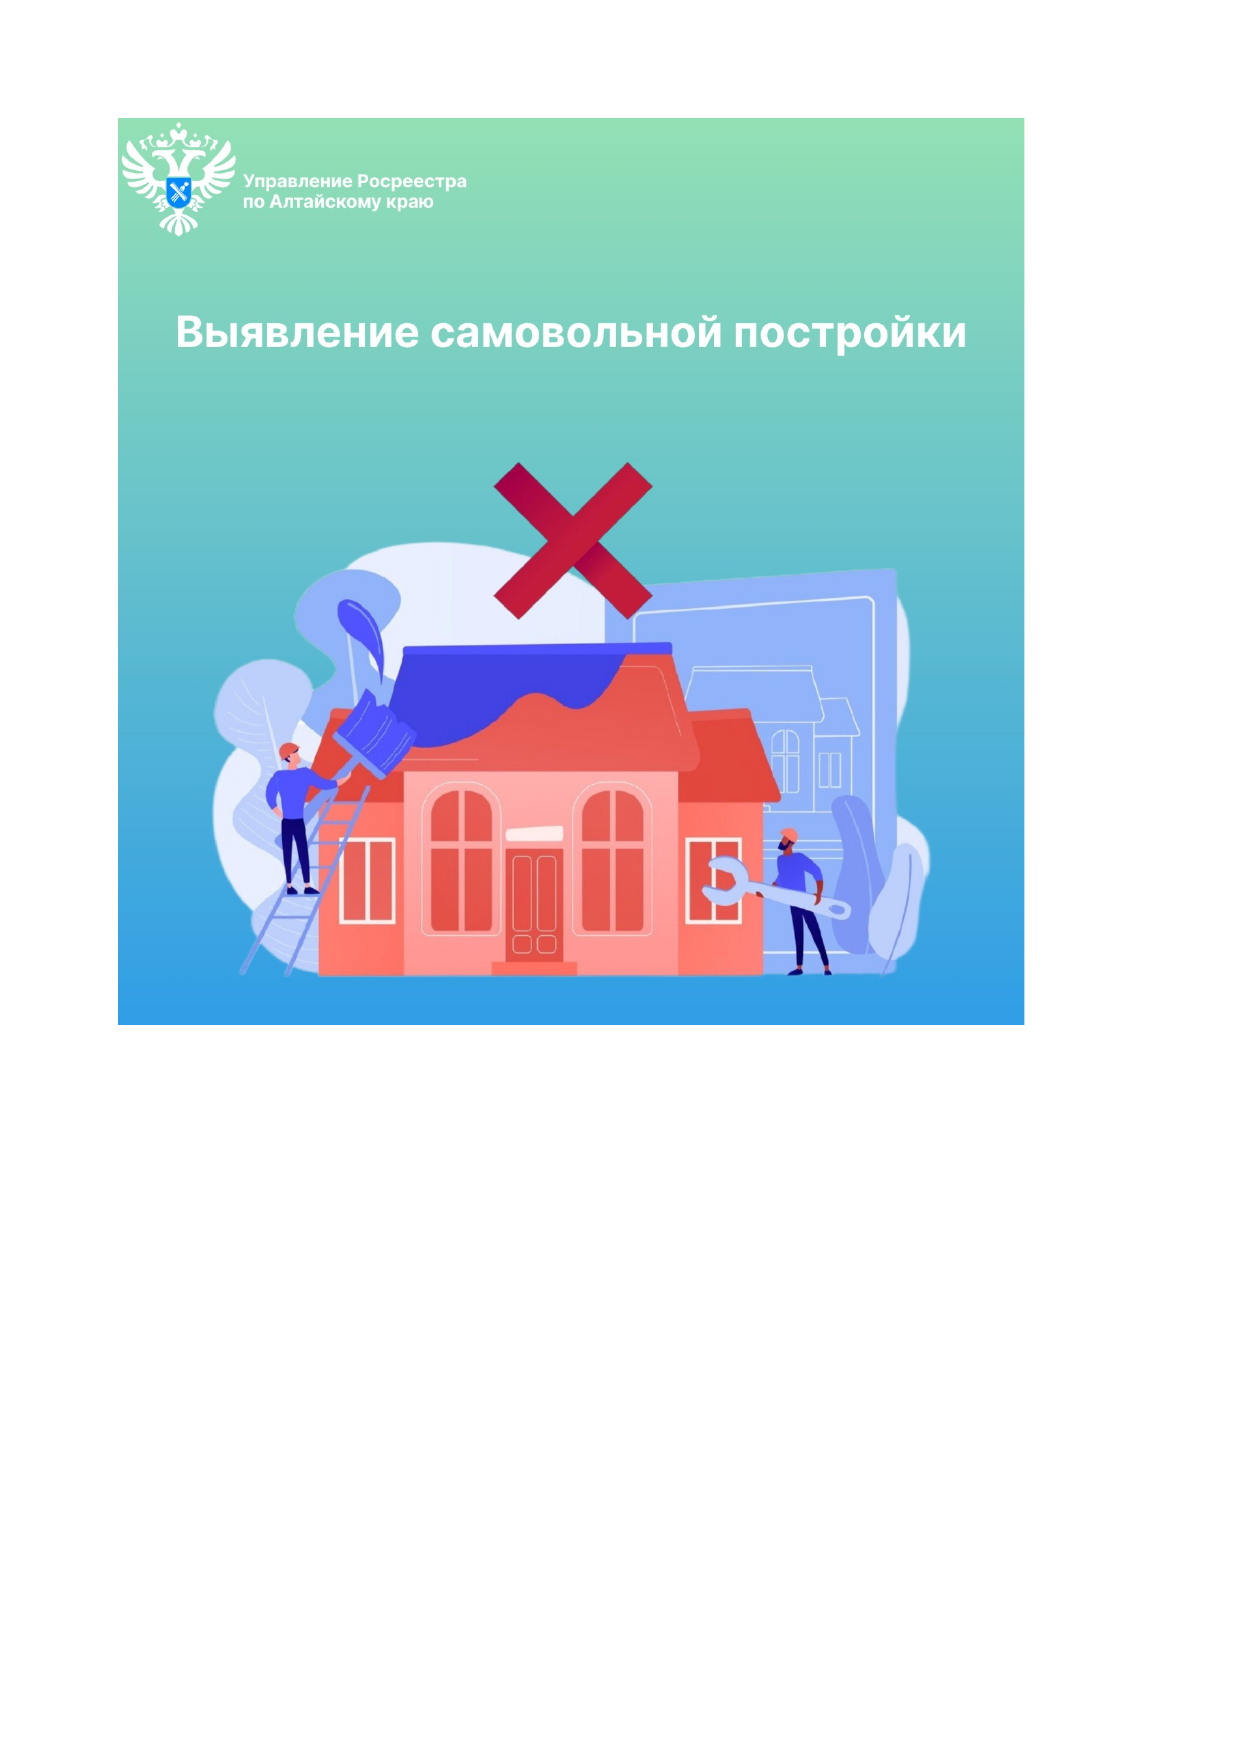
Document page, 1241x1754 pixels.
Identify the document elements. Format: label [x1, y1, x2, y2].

picture [118, 118, 1025, 1025]
